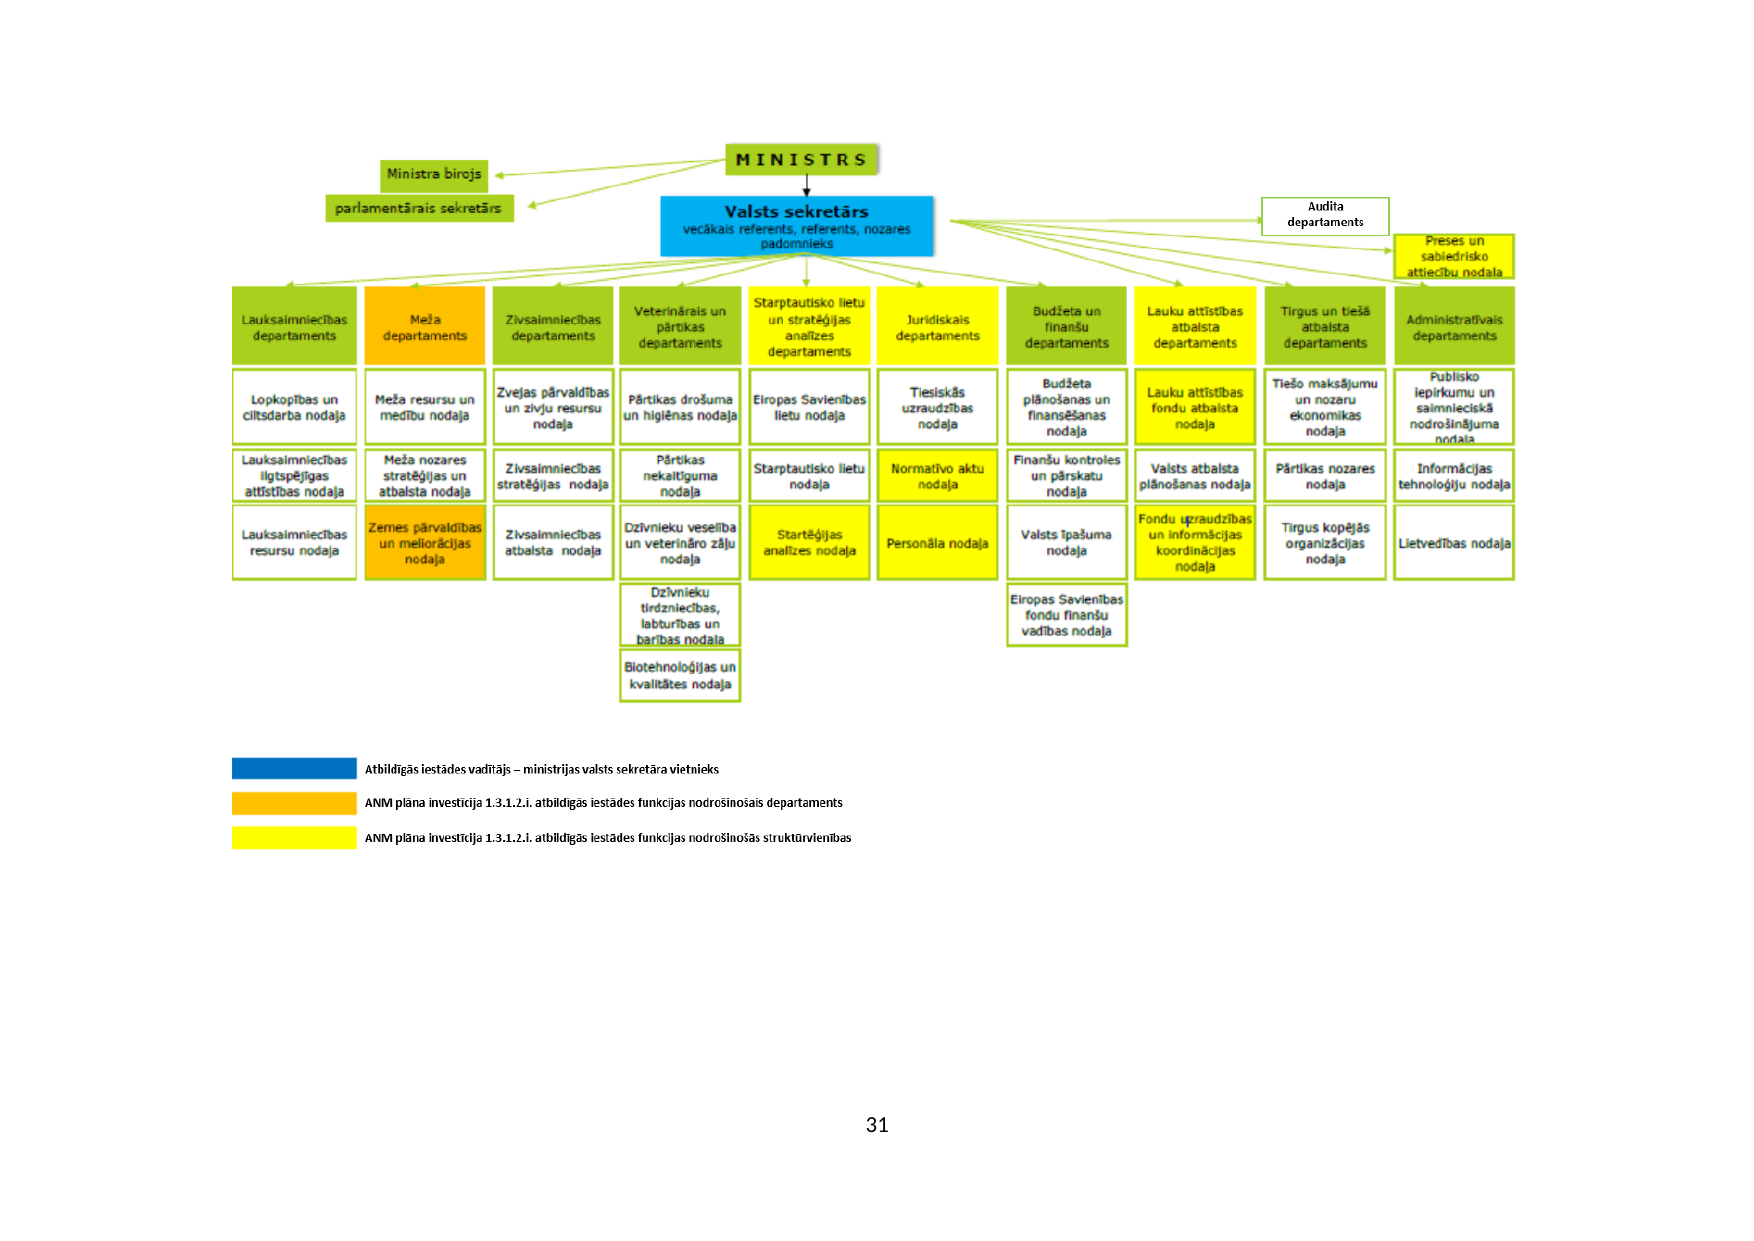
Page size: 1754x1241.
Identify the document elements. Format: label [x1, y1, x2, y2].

picture [230, 136, 1521, 859]
